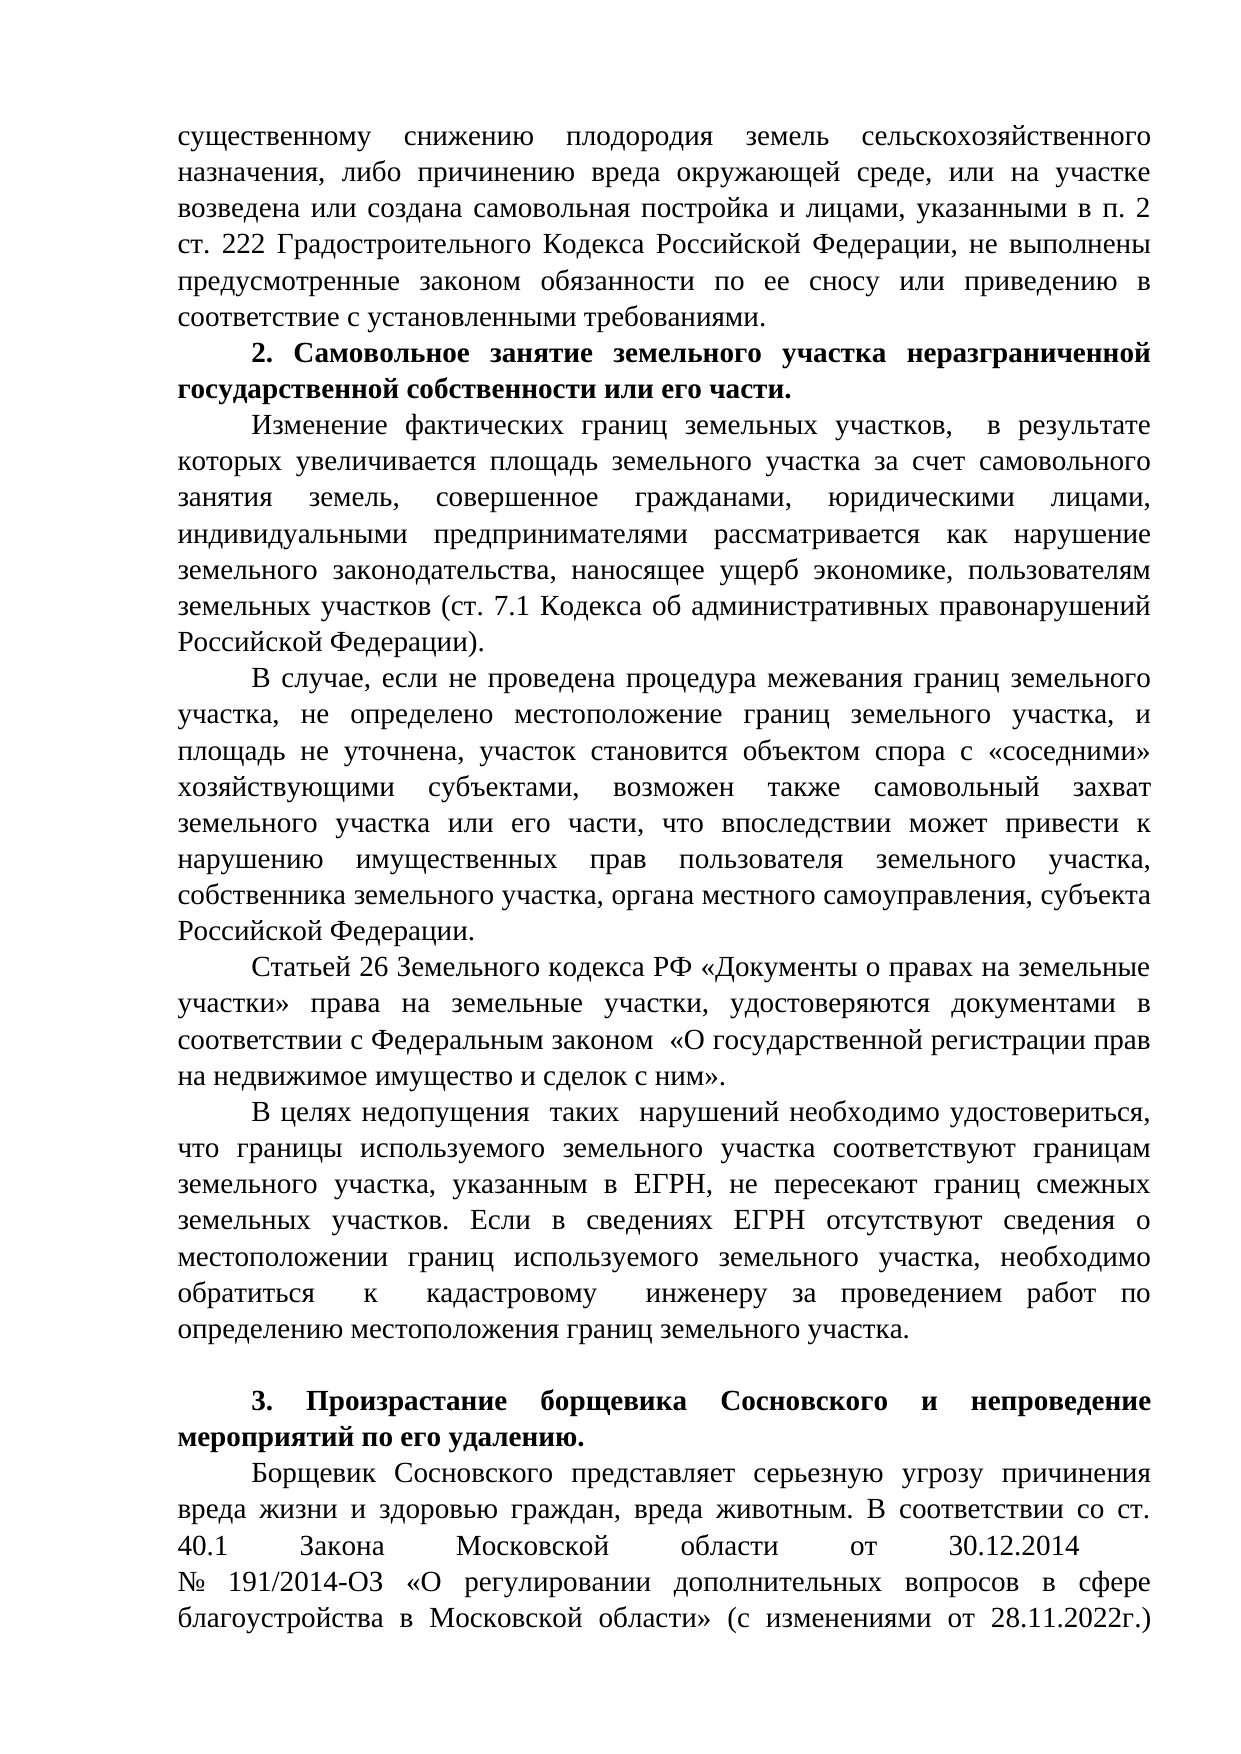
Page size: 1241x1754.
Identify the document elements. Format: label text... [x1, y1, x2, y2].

text 3. Произрастание борщевика Сосновского и непроведение мероприятий по его удалению. [177, 1383, 1152, 1453]
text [177, 1456, 1152, 1634]
text В целях недопущения таких нарушений необходимо удостовериться, что границы используемого земельного участка соответствуют границам земельного участка, указанным в ЕГРН, не пересекают границ смежных земельных участков. Если в сведениях ЕГРН отсутствуют сведения о местоположении границ используемого земельного участка, необходимо обратиться к кадастровому инженеру за проведением работ по определению местоположения границ земельного участка. [177, 1094, 1152, 1344]
text Статьей 26 Земельного кодекса РФ «Документы о правах на земельные участки» права на земельные участки, удостоверяются документами в соответствии с Федеральным законом «О государственной регистрации прав на недвижимое имущество и сделок с ним». [177, 949, 1152, 1091]
text Изменение фактических границ земельных участков, в результате которых увеличивается площадь земельного участка за счет самовольного занятия земель, совершенное гражданами, юридическими лицами, индивидуальными предпринимателями рассматривается как нарушение земельного законодательства, наносящее ущерб экономике, пользователям земельных участков (ст. 7.1 Кодекса об административных правонарушений Российской Федерации). [177, 407, 1152, 658]
text В случае, если не проведена процедура межевания границ земельного участка, не определено местоположение границ земельного участка, и площадь не уточнена, участок становится объектом спора с «соседними» хозяйствующими субъектами, возможен также самовольный захват земельного участка или его части, что впоследствии может привести к нарушению имущественных прав пользователя земельного участка, собственника земельного участка, органа местного самоуправления, субъекта Российской Федерации. [177, 660, 1152, 947]
text 2. Самовольное занятие земельного участка неразграниченной государственной собственности или его части. [177, 335, 1152, 405]
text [177, 118, 1152, 332]
